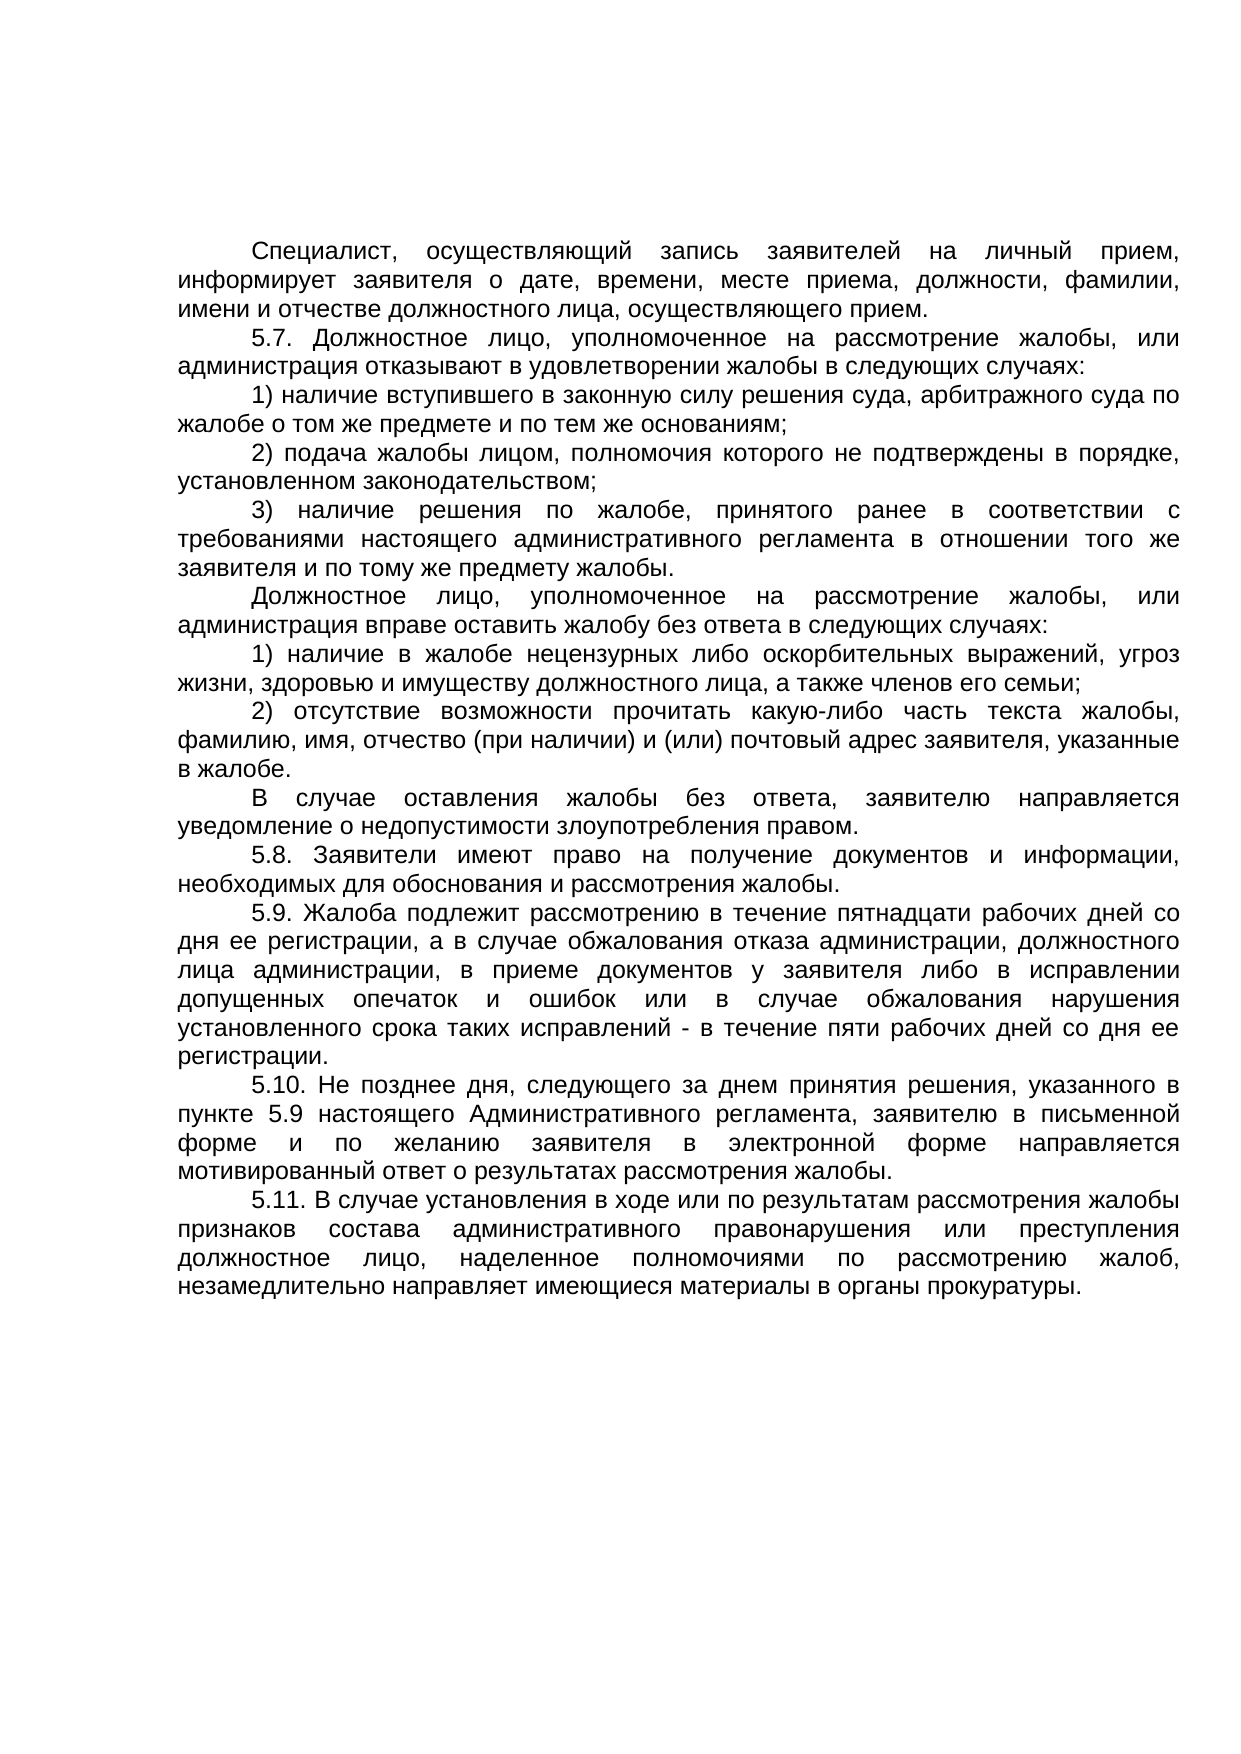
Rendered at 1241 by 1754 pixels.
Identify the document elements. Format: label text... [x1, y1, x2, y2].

text 2) подача жалобы лицом, полномочия которого не подтверждены в порядке, установленном законодательством; [177, 437, 1181, 495]
text 5.7. Должностное лицо, уполномоченное на рассмотрение жалобы, или администрация отказывают в удовлетворении жалобы в следующих случаях: [177, 322, 1181, 380]
text 5.8. Заявители имеют право на получение документов и информации, необходимых для обоснования и рассмотрения жалобы. [177, 840, 1181, 897]
text Специалист, осуществляющий запись заявителей на личный прием, информирует заявителя о дате, времени, месте приема, должности, фамилии, имени и отчестве должностного лица, осуществляющего прием. [177, 236, 1181, 322]
text В случае оставления жалобы без ответа, заявителю направляется уведомление о недопустимости злоупотребления правом. [177, 782, 1181, 840]
text 1) наличие в жалобе нецензурных либо оскорбительных выражений, угроз жизни, здоровью и имуществу должностного лица, а также членов его семьи; [177, 639, 1181, 696]
text 1) наличие вступившего в законную силу решения суда, арбитражного суда по жалобе о том же предмете и по тем же основаниям; [177, 380, 1181, 437]
text 5.11. В случае установления в ходе или по результатам рассмотрения жалобы признаков состава административного правонарушения или преступления должностное лицо, наделенное полномочиями по рассмотрению жалоб, незамедлительно направляет имеющиеся материалы в органы прокуратуры. [177, 1185, 1181, 1300]
text 5.9. Жалоба подлежит рассмотрению в течение пятнадцати рабочих дней со дня ее регистрации, а в случае обжалования отказа администрации, должностного лица администрации, в приеме документов у заявителя либо в исправлении допущенных опечаток и ошибок или в случае обжалования нарушения установленного срока таких исправлений - в течение пяти рабочих дней со дня ее регистрации. [177, 897, 1181, 1070]
text 2) отсутствие возможности прочитать какую-либо часть текста жалобы, фамилию, имя, отчество (при наличии) и (или) почтовый адрес заявителя, указанные в жалобе. [177, 696, 1181, 782]
text 5.10. Не позднее дня, следующего за днем принятия решения, указанного в пункте 5.9 настоящего Административного регламента, заявителю в письменной форме и по желанию заявителя в электронной форме направляется мотивированный ответ о результатах рассмотрения жалобы. [177, 1070, 1181, 1185]
text 3) наличие решения по жалобе, принятого ранее в соответствии с требованиями настоящего административного регламента в отношении того же заявителя и по тому же предмету жалобы. [177, 495, 1181, 581]
text Должностное лицо, уполномоченное на рассмотрение жалобы, или администрация вправе оставить жалобу без ответа в следующих случаях: [177, 581, 1181, 639]
